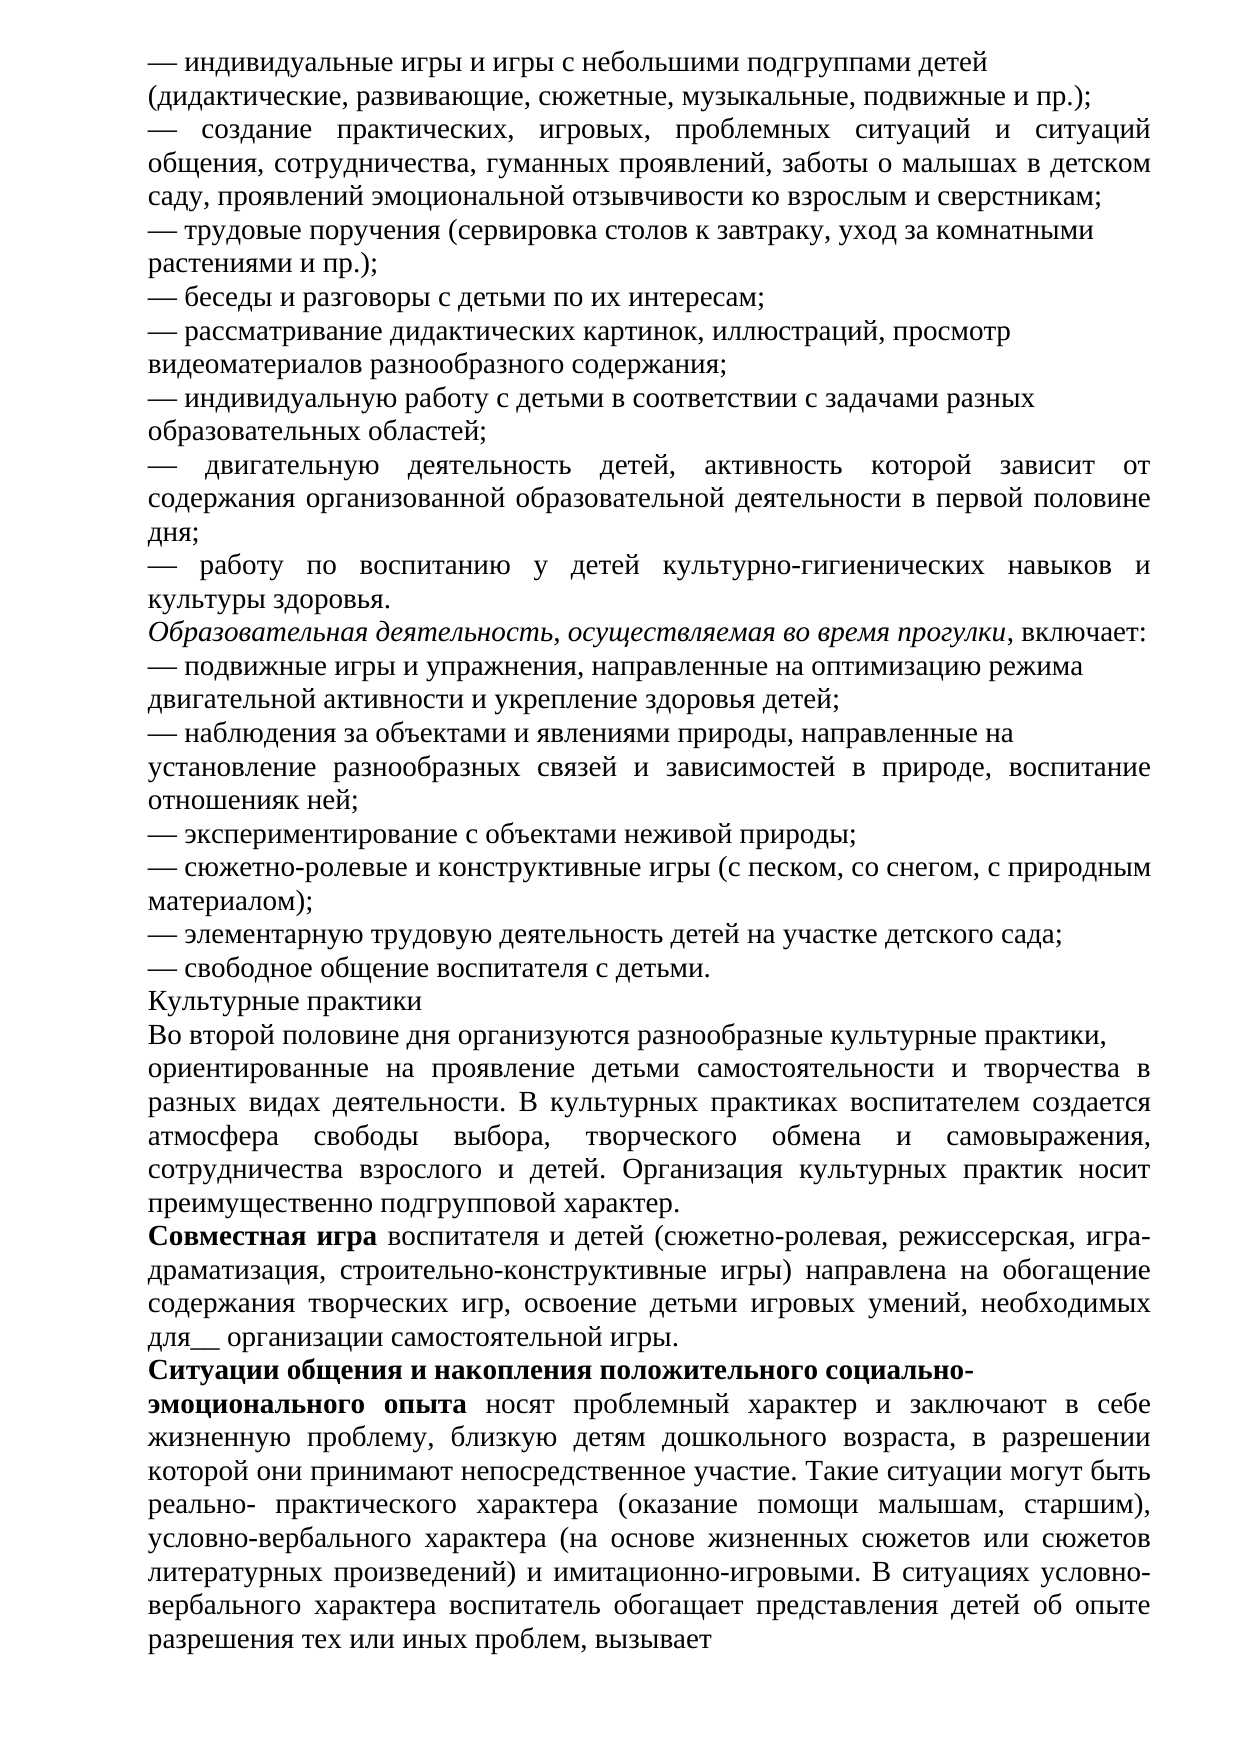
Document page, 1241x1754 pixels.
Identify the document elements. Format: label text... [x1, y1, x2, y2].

text Культурные практики [148, 983, 1152, 1017]
text растениями и пр.); [148, 246, 1152, 279]
text — двигательную деятельность детей, активность которой зависит от содержания организованной образовательной деятельности в первой половине дня; [148, 447, 1152, 547]
text Образовательная деятельность, осуществляемая во время прогулки, включает: [148, 614, 1152, 648]
text ориентированные на проявление детьми самостоятельности и творчества в разных видах деятельности. В культурных практиках воспитателем создается атмосфера свободы выбора, творческого обмена и самовыражения, сотрудничества взрослого и детей. Организация культурных практик носит преимущественно подгрупповой характер. [148, 1051, 1152, 1218]
text — индивидуальные игры и игры с небольшими подгруппами детей [148, 44, 1152, 78]
text — рассматривание дидактических картинок, иллюстраций, просмотр [148, 313, 1152, 346]
text — трудовые поручения (сервировка столов к завтраку, уход за комнатными [148, 212, 1152, 246]
text — создание практических, игровых, проблемных ситуаций и ситуаций общения, сотрудничества, гуманных проявлений, заботы о малышах в детском саду, проявлений эмоциональной отзывчивости ко взрослым и сверстникам; [148, 111, 1152, 212]
text образовательных областей; [148, 413, 1152, 447]
text — наблюдения за объектами и явлениями природы, направленные на [148, 715, 1152, 749]
text — элементарную трудовую деятельность детей на участке детского сада; [148, 916, 1152, 950]
text Во второй половине дня организуются разнообразные культурные практики, [148, 1017, 1152, 1051]
text — экспериментирование с объектами неживой природы; [148, 816, 1152, 849]
text эмоционального опыта носят проблемный характер и заключают в себе жизненную проблему, близкую детям дошкольного возраста, в разрешении которой они принимают непосредственное участие. Такие ситуации могут быть реально- практического характера (оказание помощи малышам, старшим), условно-вербального характера (на основе жизненных сюжетов или сюжетов литературных произведений) и имитационно-игровыми. В ситуациях условно-вербального характера воспитатель обогащает представления детей об опыте разрешения тех или иных проблем, вызывает [148, 1386, 1152, 1654]
text Совместная игра воспитателя и детей (сюжетно-ролевая, режиссерская, игра- драматизация, строительно-конструктивные игры) направлена на обогащение содержания творческих игр, освоение детьми игровых умений, необходимых для__ организации самостоятельной игры. [148, 1218, 1152, 1352]
text — работу по воспитанию у детей культурно-гигиенических навыков и культуры здоровья. [148, 547, 1152, 614]
text — подвижные игры и упражнения, направленные на оптимизацию режима [148, 648, 1152, 682]
text (дидактические, развивающие, сюжетные, музыкальные, подвижные и пр.); [148, 78, 1152, 111]
text — беседы и разговоры с детьми по их интересам; [148, 279, 1152, 313]
text Ситуации общения и накопления положительного социально- [148, 1352, 1152, 1386]
text — индивидуальную работу с детьми в соответствии с задачами разных [148, 380, 1152, 413]
text — свободное общение воспитателя с детьми. [148, 950, 1152, 983]
text — сюжетно-ролевые и конструктивные игры (с песком, со снегом, с природным материалом); [148, 849, 1152, 916]
text двигательной активности и укрепление здоровья детей; [148, 682, 1152, 715]
text установление разнообразных связей и зависимостей в природе, воспитание отношенияк ней; [148, 749, 1152, 816]
text видеоматериалов разнообразного содержания; [148, 346, 1152, 380]
